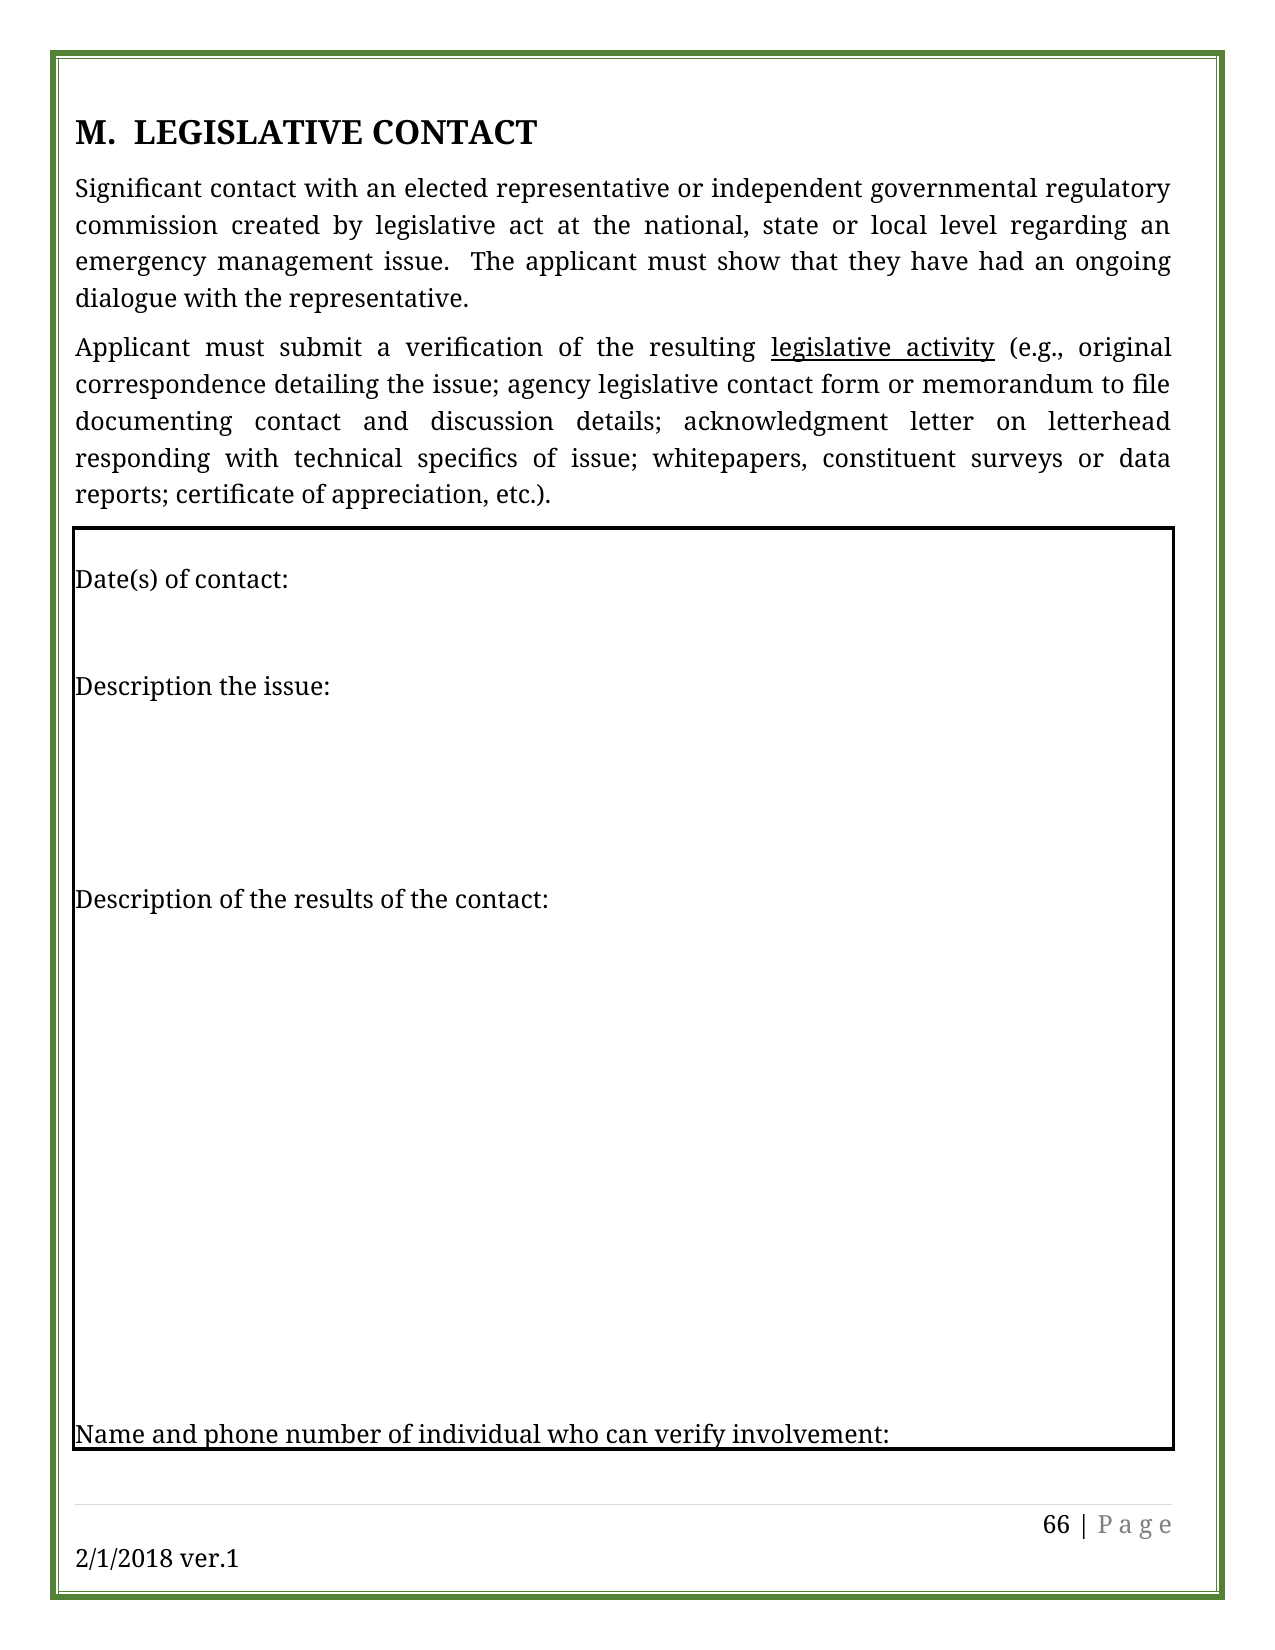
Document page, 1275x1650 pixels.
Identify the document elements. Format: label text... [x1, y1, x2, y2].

text Description the issue: [75, 665, 1172, 702]
text M. LEGISLATIVE CONTACT [75, 109, 1172, 154]
text Date(s) of contact: [75, 558, 1172, 596]
text Applicant must submit a verification of the resulting legislative activity (e.g., original correspondence detailing the issue; agency legislative contact form or memorandum to file documenting contact and discussion details; acknowledgment letter on letterhead responding with technical specifics of issue; whitepapers, constituent surveys or data reports; certificate of appreciation, etc.). [75, 330, 1172, 511]
text Description of the results of the contact: [75, 879, 1172, 916]
text Name and phone number of individual who can verify involvement: [75, 1413, 1172, 1447]
text Significant contact with an elected representative or independent governmental regulatory commission created by legislative act at the national, state or local level regarding an emergency management issue. The applicant must show that they have had an ongoing dialogue with the representative. [75, 171, 1172, 315]
